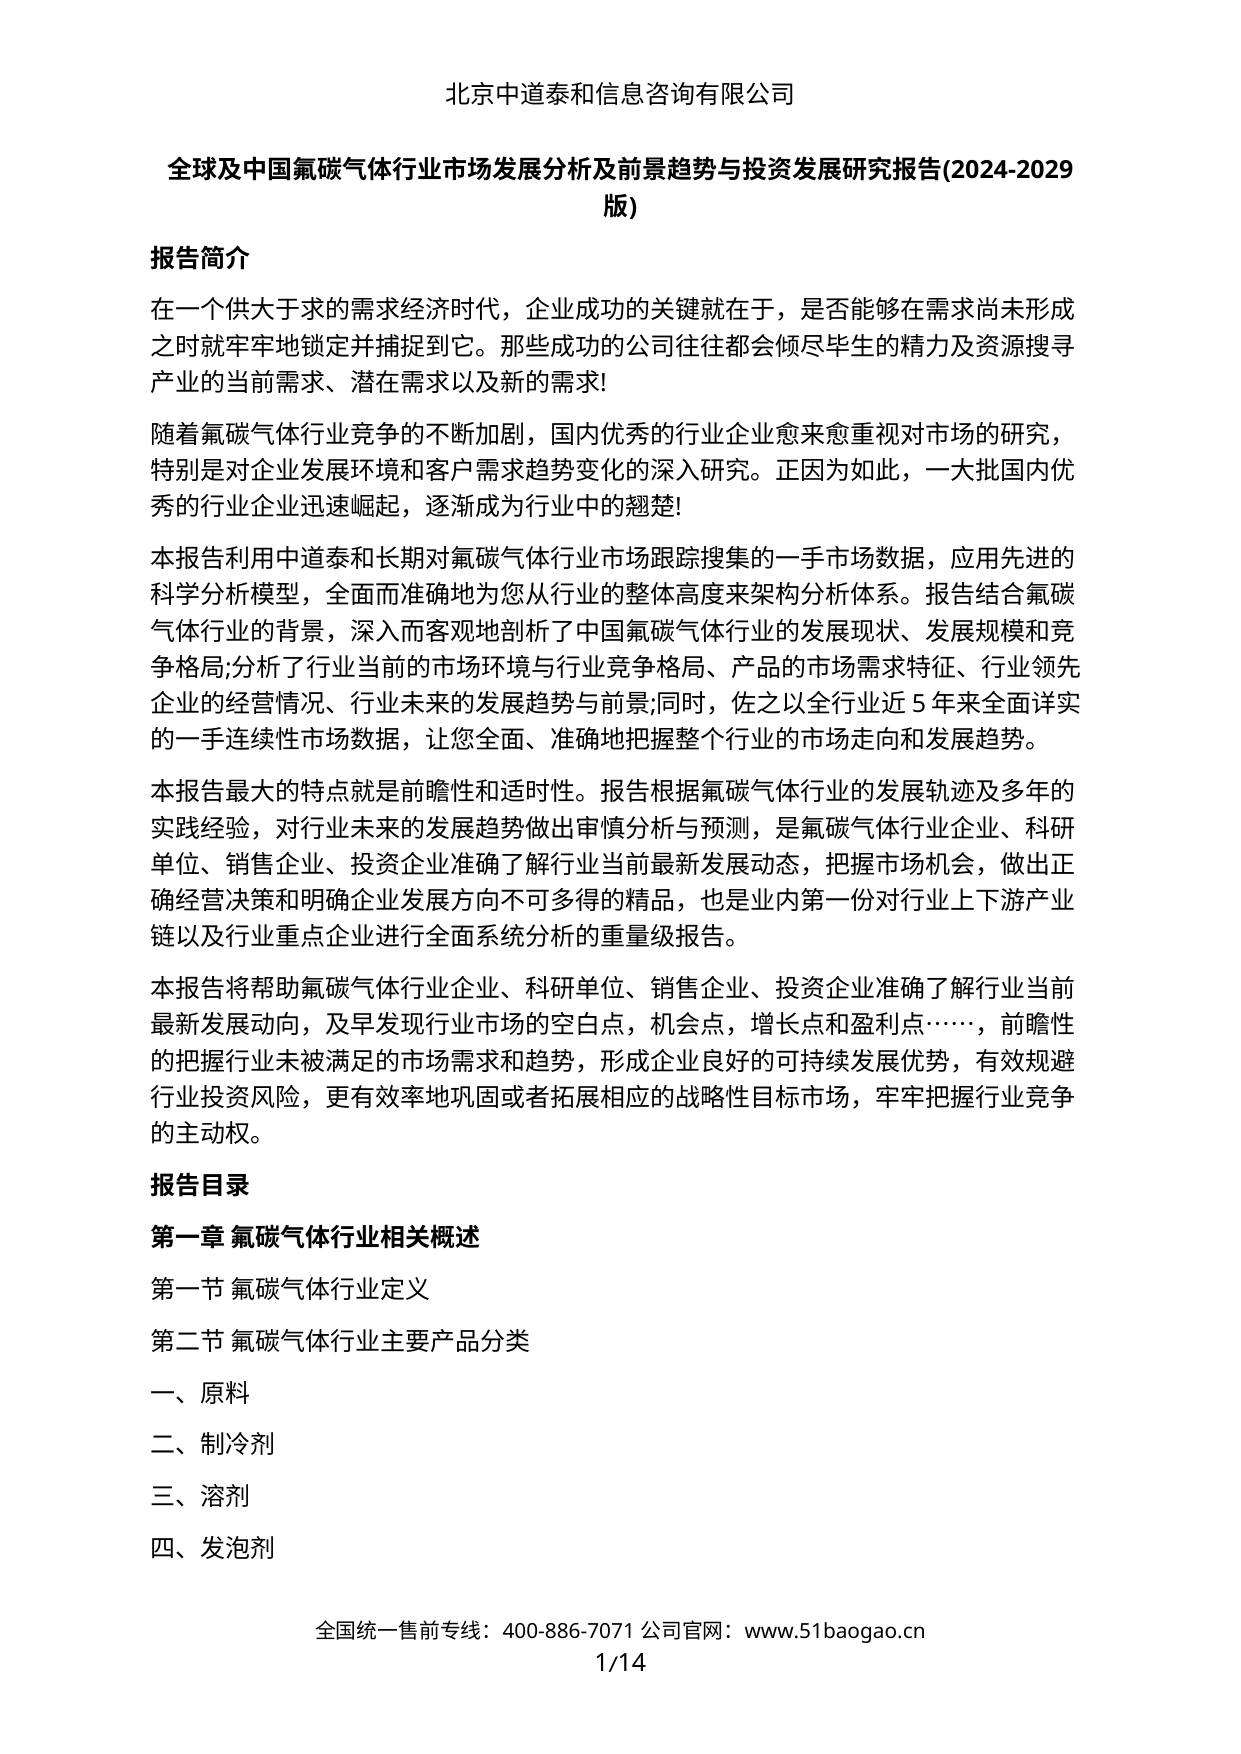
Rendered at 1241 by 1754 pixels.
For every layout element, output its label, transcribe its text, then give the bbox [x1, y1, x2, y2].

text 本报告利用中道泰和长期对氟碳气体行业市场跟踪搜集的一手市场数据，应用先进的科学分析模型，全面而准确地为您从行业的整体高度来架构分析体系。报告结合氟碳气体行业的背景，深入而客观地剖析了中国氟碳气体行业的发展现状、发展规模和竞争格局;分析了行业当前的市场环境与行业竞争格局、产品的市场需求特征、行业领先企业的经营情况、行业未来的发展趋势与前景;同时，佐之以全行业近5年来全面详实的一手连续性市场数据，让您全面、准确地把握整个行业的市场走向和发展趋势。 [150, 539, 1090, 756]
text 本报告将帮助氟碳气体行业企业、科研单位、销售企业、投资企业准确了解行业当前最新发展动向，及早发现行业市场的空白点，机会点，增长点和盈利点……，前瞻性的把握行业未被满足的市场需求和趋势，形成企业良好的可持续发展优势，有效规避行业投资风险，更有效率地巩固或者拓展相应的战略性目标市场，牢牢把握行业竞争的主动权。 [150, 969, 1090, 1150]
text 一、原料 [150, 1373, 1090, 1409]
text 全球及中国氟碳气体行业市场发展分析及前景趋势与投资发展研究报告(2024-2029版) [150, 150, 1090, 222]
text 第二节 氟碳气体行业主要产品分类 [150, 1321, 1090, 1357]
text 在一个供大于求的需求经济时代，企业成功的关键就在于，是否能够在需求尚未形成之时就牢牢地锁定并捕捉到它。那些成功的公司往往都会倾尽毕生的精力及资源搜寻产业的当前需求、潜在需求以及新的需求! [150, 290, 1090, 399]
text 三、溶剂 [150, 1477, 1090, 1513]
text 二、制冷剂 [150, 1425, 1090, 1461]
text 第一节 氟碳气体行业定义 [150, 1269, 1090, 1306]
text 报告简介 [150, 238, 1090, 274]
text 本报告最大的特点就是前瞻性和适时性。报告根据氟碳气体行业的发展轨迹及多年的实践经验，对行业未来的发展趋势做出审慎分析与预测，是氟碳气体行业企业、科研单位、销售企业、投资企业准确了解行业当前最新发展动态，把握市场机会，做出正确经营决策和明确企业发展方向不可多得的精品，也是业内第一份对行业上下游产业链以及行业重点企业进行全面系统分析的重量级报告。 [150, 772, 1090, 953]
text 第一章 氟碳气体行业相关概述 [150, 1217, 1090, 1254]
text 四、发泡剂 [150, 1529, 1090, 1565]
text 报告目录 [150, 1166, 1090, 1202]
text 随着氟碳气体行业竞争的不断加剧，国内优秀的行业企业愈来愈重视对市场的研究，特别是对企业发展环境和客户需求趋势变化的深入研究。正因为如此，一大批国内优秀的行业企业迅速崛起，逐渐成为行业中的翘楚! [150, 414, 1090, 523]
